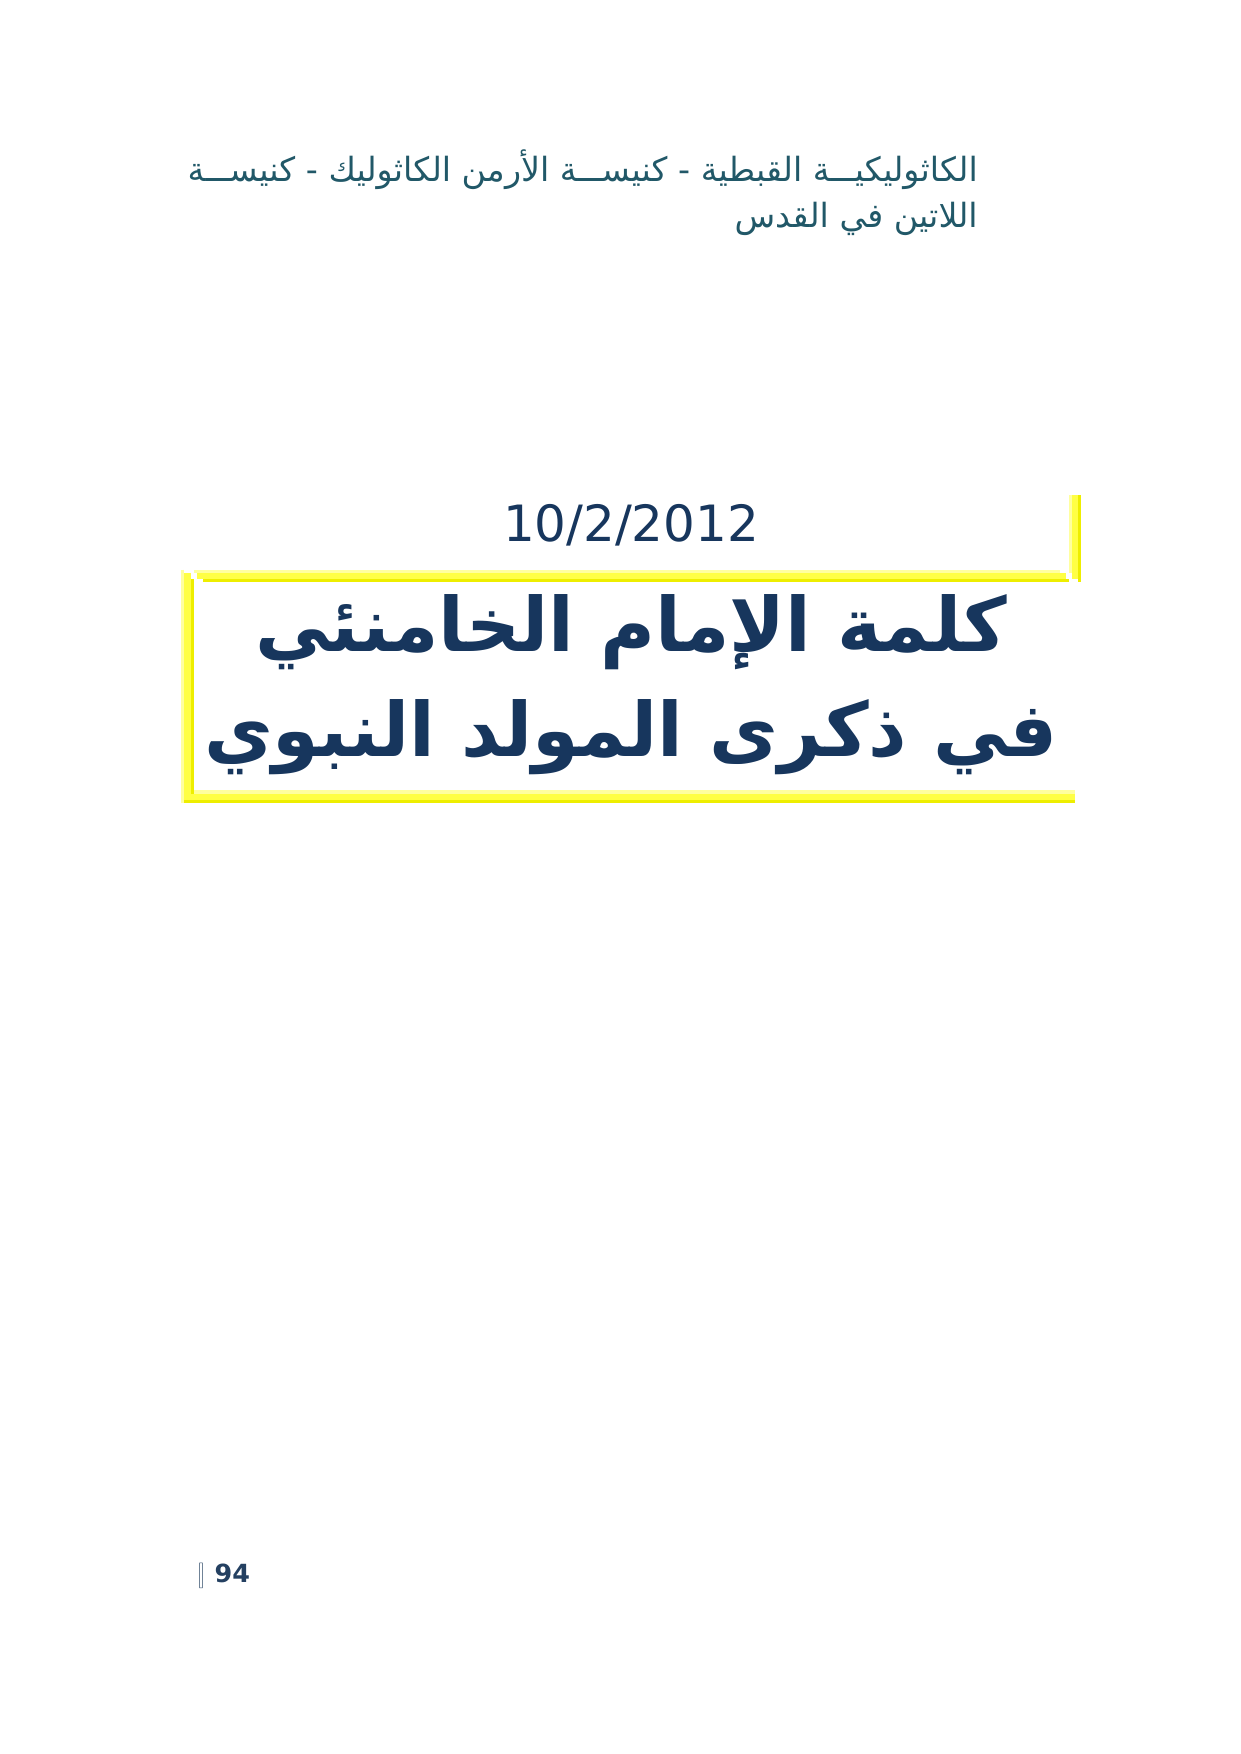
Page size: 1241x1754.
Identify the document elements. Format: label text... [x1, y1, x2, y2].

table_header 10/2/2012 [188, 495, 1069, 569]
table_cell كلمة الإمام الخامنئي في ذكرى المولد النبوي [188, 570, 1075, 790]
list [187, 150, 978, 235]
